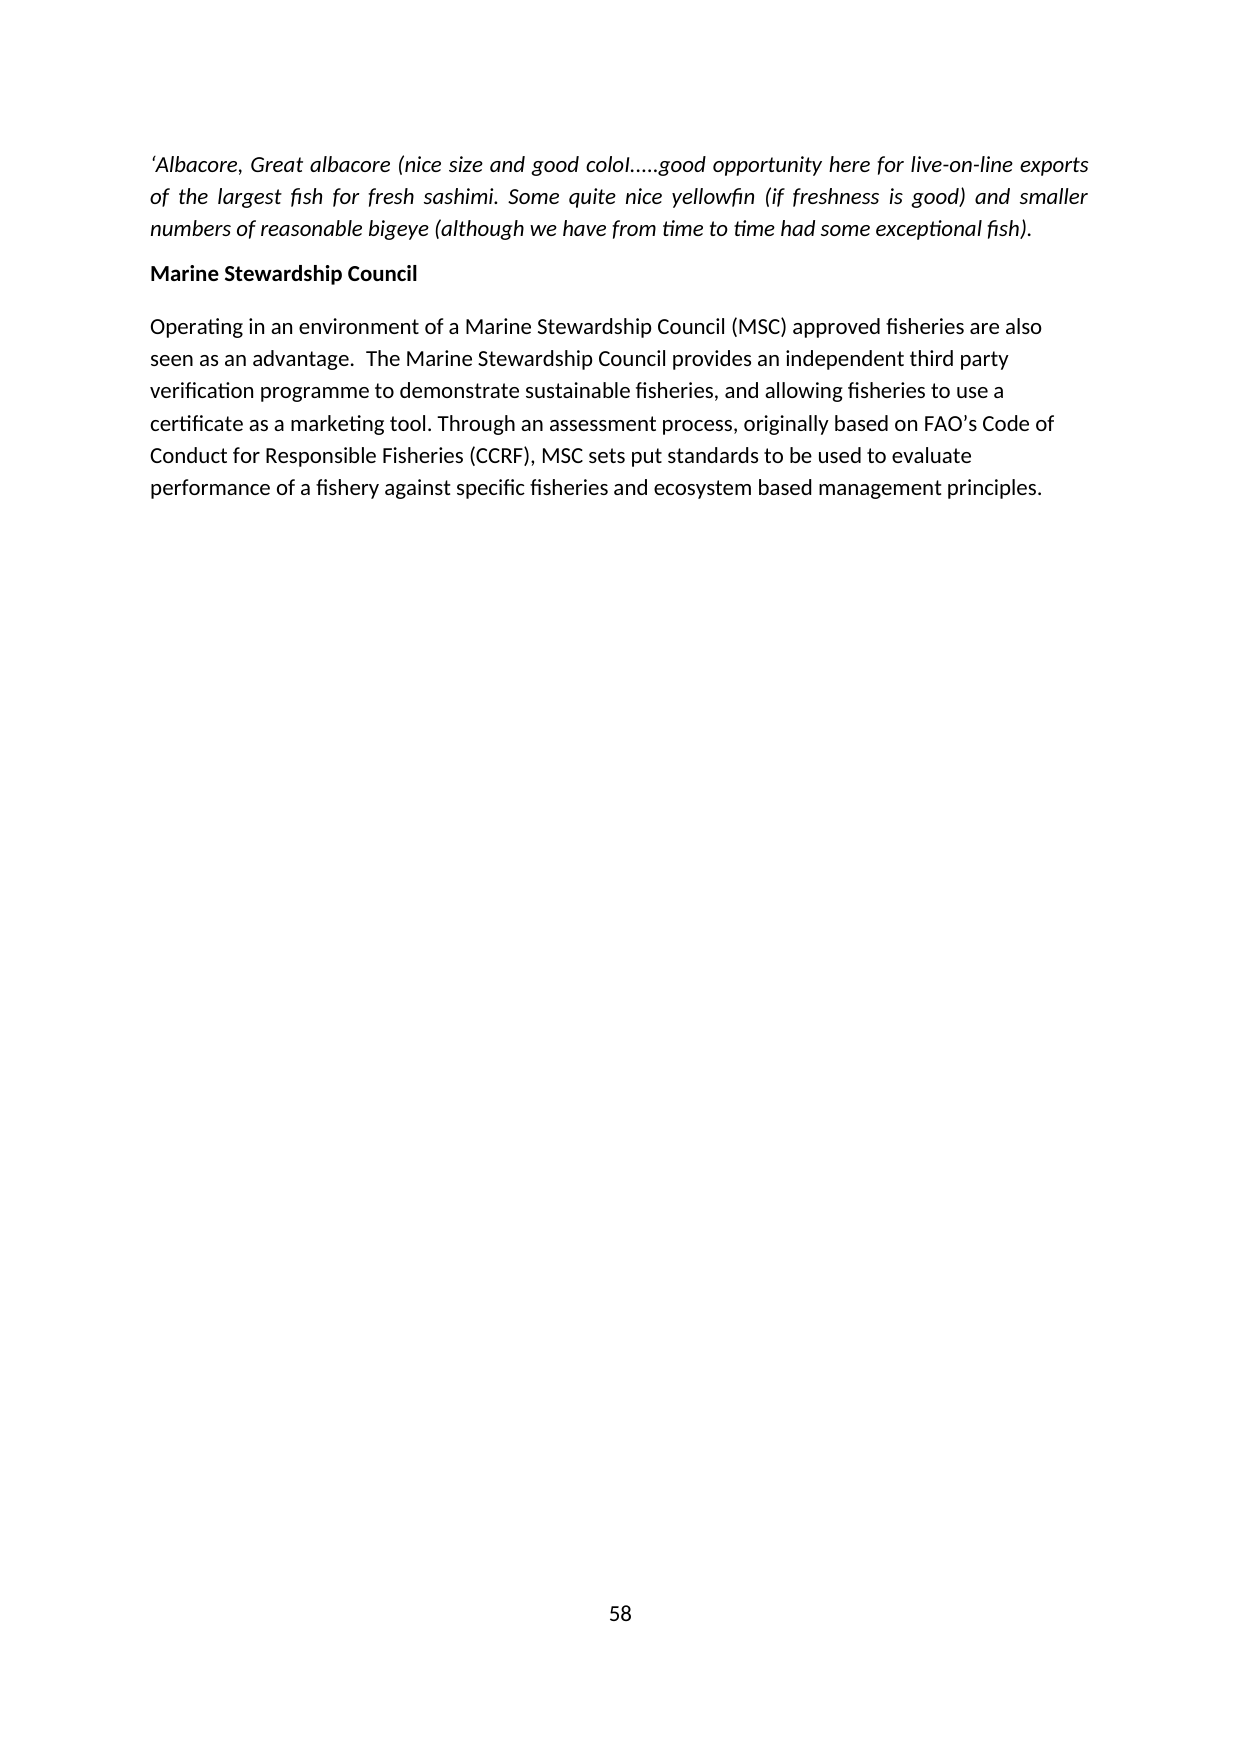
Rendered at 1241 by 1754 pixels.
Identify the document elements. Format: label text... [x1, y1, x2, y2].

text ‘Albacore, Great albacore (nice size and good coloI.....good opportunity here for live-on-line exports of the largest fish for fresh sashimi. Some quite nice yellowfin (if freshness is good) and smaller numbers of reasonable bigeye (although we have from time to time had some exceptional fish). [150, 150, 1090, 242]
text Operating in an environment of a Marine Stewardship Council (MSC) approved fisheries are also seen as an advantage. The Marine Stewardship Council provides an independent third party verification programme to demonstrate sustainable fisheries, and allowing fisheries to use a certificate as a marketing tool. Through an assessment process, originally based on FAO’s Code of Conduct for Responsible Fisheries (CCRF), MSC sets put standards to be used to evaluate performance of a fishery against specific fisheries and ecosystem based management principles. [150, 312, 1090, 501]
text Marine Stewardship Council [150, 259, 1090, 287]
